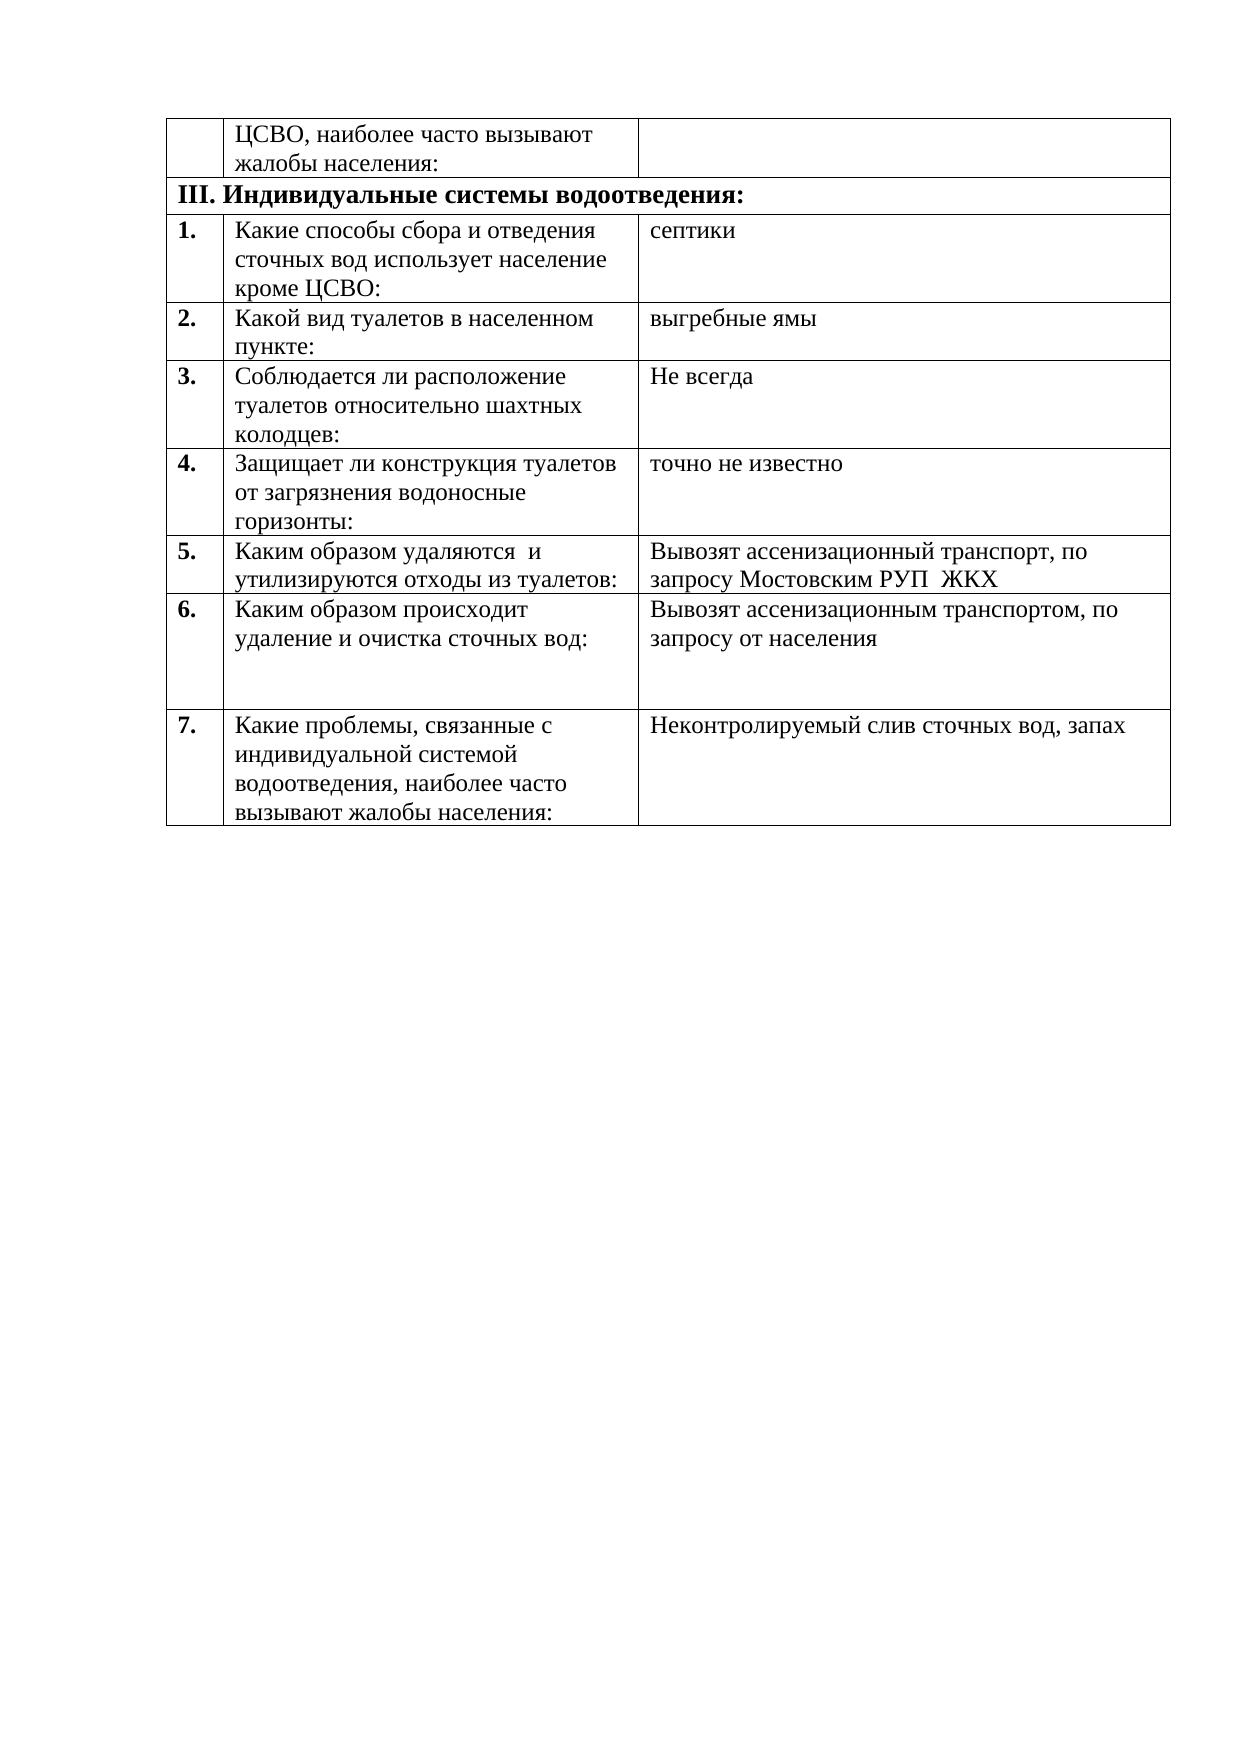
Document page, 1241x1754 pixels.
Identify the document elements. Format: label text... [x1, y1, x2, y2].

table_cell [167, 361, 223, 447]
table_cell [167, 303, 223, 360]
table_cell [224, 119, 638, 177]
table_cell Каким образом происходит удаление и очистка сточных вод: [224, 594, 638, 709]
table_cell [167, 536, 223, 593]
table_cell III. Индивидуальные системы водоотведения: [167, 178, 1170, 214]
table_cell Какие способы сбора и отведения сточных вод использует население кроме ЦСВО: [224, 215, 638, 302]
table_cell Неконтролируемый слив сточных вод, запах [639, 710, 1170, 825]
table_cell точно не известно [639, 449, 1170, 535]
table_cell [167, 449, 223, 535]
table_cell Какие проблемы, связанные с индивидуальной системой водоотведения, наиболее часто вызывают жалобы населения: [224, 710, 638, 825]
table_cell Вывозят ассенизационным транспортом, по запросу от населения [639, 594, 1170, 709]
table_cell Соблюдается ли расположение туалетов относительно шахтных колодцев: [224, 361, 638, 447]
table_cell Каким образом удаляются и утилизируются отходы из туалетов: [224, 536, 638, 593]
table_cell Какой вид туалетов в населенном пункте: [224, 303, 638, 360]
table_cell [639, 119, 1170, 177]
table_cell Защищает ли конструкция туалетов от загрязнения водоносные горизонты: [224, 449, 638, 535]
table_cell Вывозят ассенизационный транспорт, по запросу Мостовским РУП ЖКХ [639, 536, 1170, 593]
table_cell септики [639, 215, 1170, 302]
table_cell выгребные ямы [639, 303, 1170, 360]
table_cell Не всегда [639, 361, 1170, 447]
table_cell [167, 215, 223, 302]
table_cell [167, 119, 223, 177]
table_cell [167, 594, 223, 709]
table_cell [167, 710, 223, 825]
